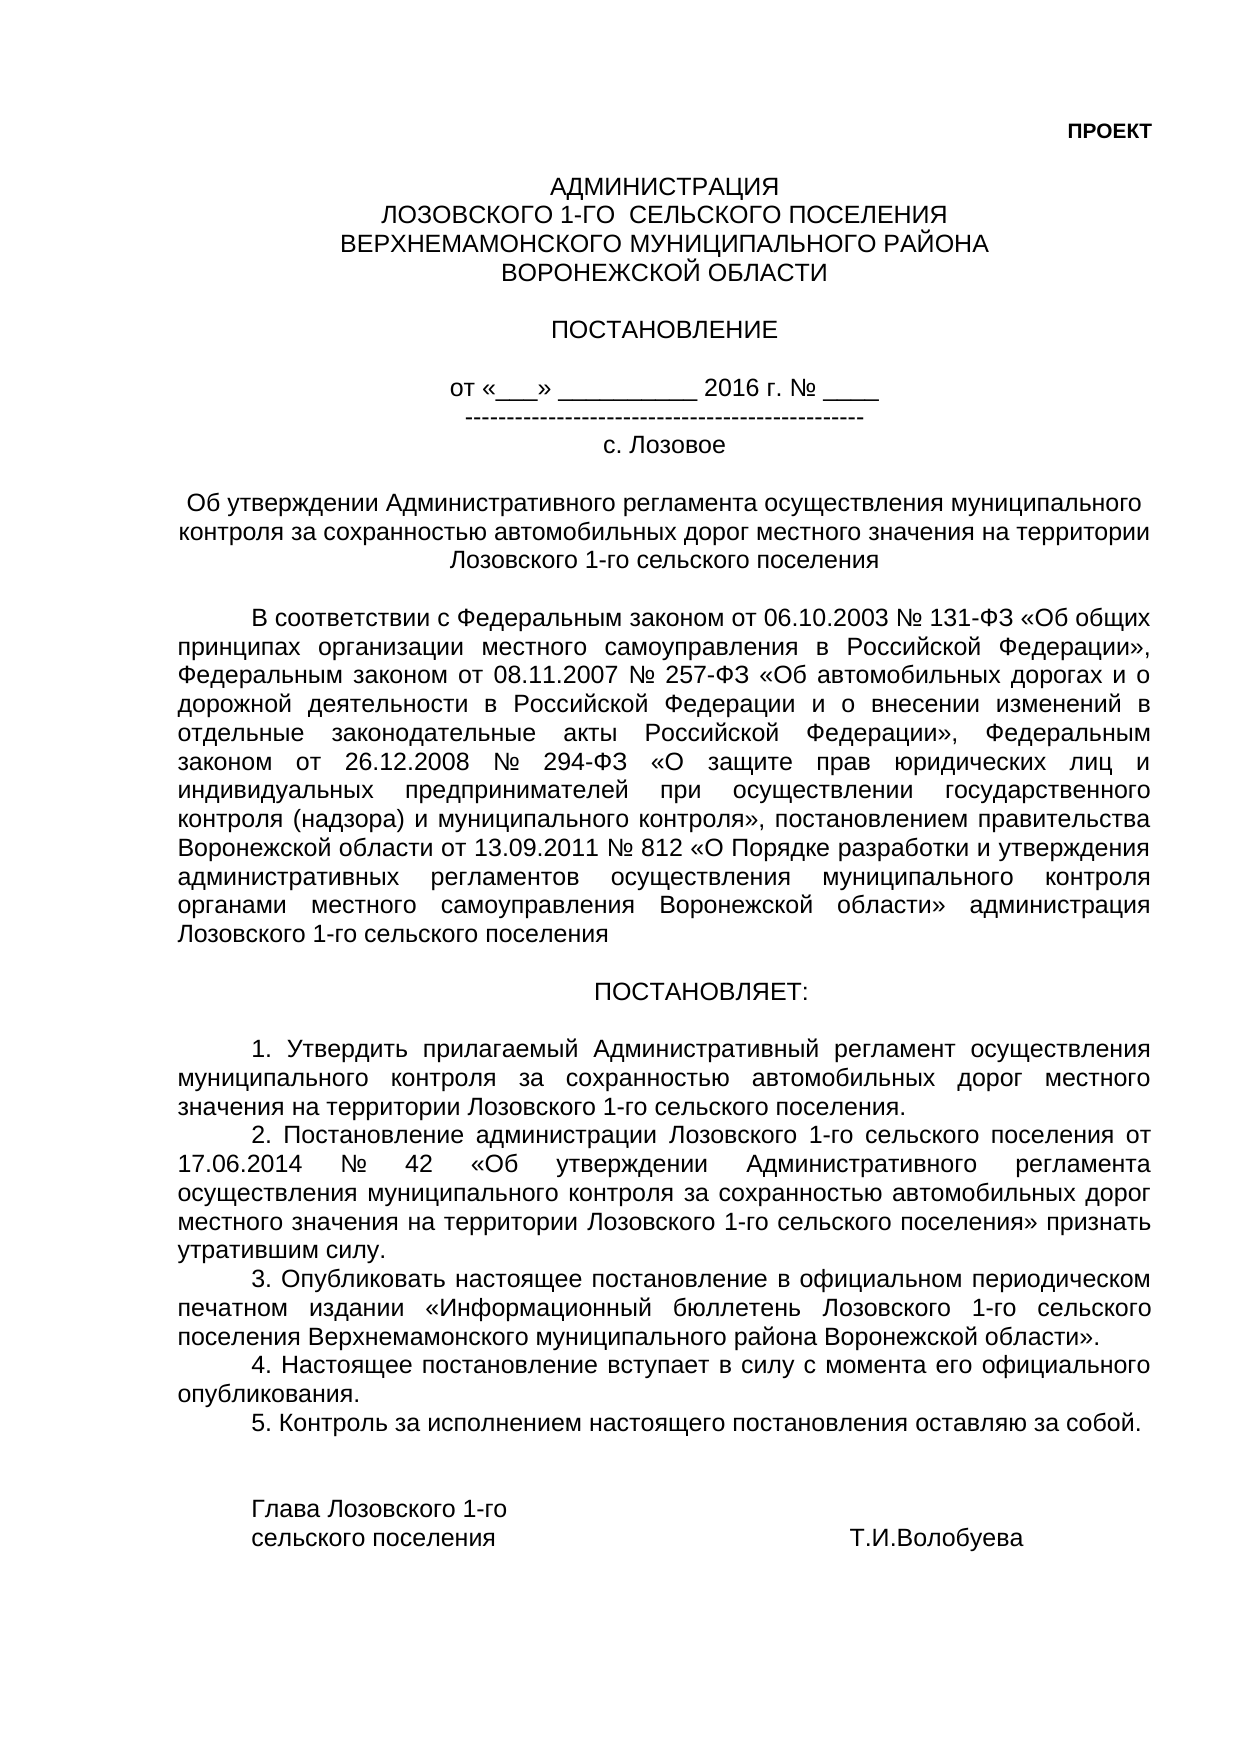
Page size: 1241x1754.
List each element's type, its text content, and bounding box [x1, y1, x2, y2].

text 2. Постановление администрации Лозовского 1-го сельского поселения от 17.06.2014 № 42 «Об утверждении Административного регламента осуществления муниципального контроля за сохранностью автомобильных дорог местного значения на территории Лозовского 1-го сельского поселения» признать утратившим силу. [177, 1120, 1152, 1264]
text 1. Утвердить прилагаемый Административный регламент осуществления муниципального контроля за сохранностью автомобильных дорог местного значения на территории Лозовского 1-го сельского поселения. [177, 1034, 1152, 1120]
text сельского поселения Т.И.Волобуева [177, 1523, 1152, 1552]
text ЛОЗОВСКОГО 1-ГО СЕЛЬСКОГО ПОСЕЛЕНИЯ [177, 200, 1152, 229]
text ВЕРХНЕМАМОНСКОГО МУНИЦИПАЛЬНОГО РАЙОНА [177, 229, 1152, 258]
text АДМИНИСТРАЦИЯ [177, 172, 1152, 200]
text ПРОЕКТ [177, 118, 1152, 143]
text 3. Опубликовать настоящее постановление в официальном периодическом печатном издании «Информационный бюллетень Лозовского 1-го сельского поселения Верхнемамонского муниципального района Воронежской области». [177, 1264, 1152, 1350]
text 5. Контроль за исполнением настоящего постановления оставляю за собой. [177, 1408, 1152, 1437]
text ПОСТАНОВЛЯЕТ: [177, 977, 1152, 1005]
text ВОРОНЕЖСКОЙ ОБЛАСТИ [177, 258, 1152, 287]
text ПОСТАНОВЛЕНИЕ [177, 315, 1152, 344]
text от «___» __________ 2016 г. № ____ [177, 373, 1152, 402]
text В соответствии с Федеральным законом от 06.10.2003 № 131-ФЗ «Об общих принципах организации местного самоуправления в Российской Федерации», Федеральным законом от 08.11.2007 № 257-ФЗ «Об автомобильных дорогах и о дорожной деятельности в Российской Федерации и о внесении изменений в отдельные законодательные акты Российской Федерации», Федеральным законом от 26.12.2008 № 294-ФЗ «О защите прав юридических лиц и индивидуальных предпринимателей при осуществлении государственного контроля (надзора) и муниципального контроля», постановлением правительства Воронежской области от 13.09.2011 № 812 «О Порядке разработки и утверждения административных регламентов осуществления муниципального контроля органами местного самоуправления Воронежской области» администрация Лозовского 1-го сельского поселения [177, 603, 1152, 948]
text ------------------------------------------------ [177, 402, 1152, 430]
text Глава Лозовского 1-го [177, 1494, 1152, 1523]
text Об утверждении Административного регламента осуществления муниципального контроля за сохранностью автомобильных дорог местного значения на территории Лозовского 1-го сельского поселения [177, 488, 1152, 574]
text 4. Настоящее постановление вступает в силу с момента его официального опубликования. [177, 1350, 1152, 1408]
text с. Лозовое [177, 430, 1152, 459]
